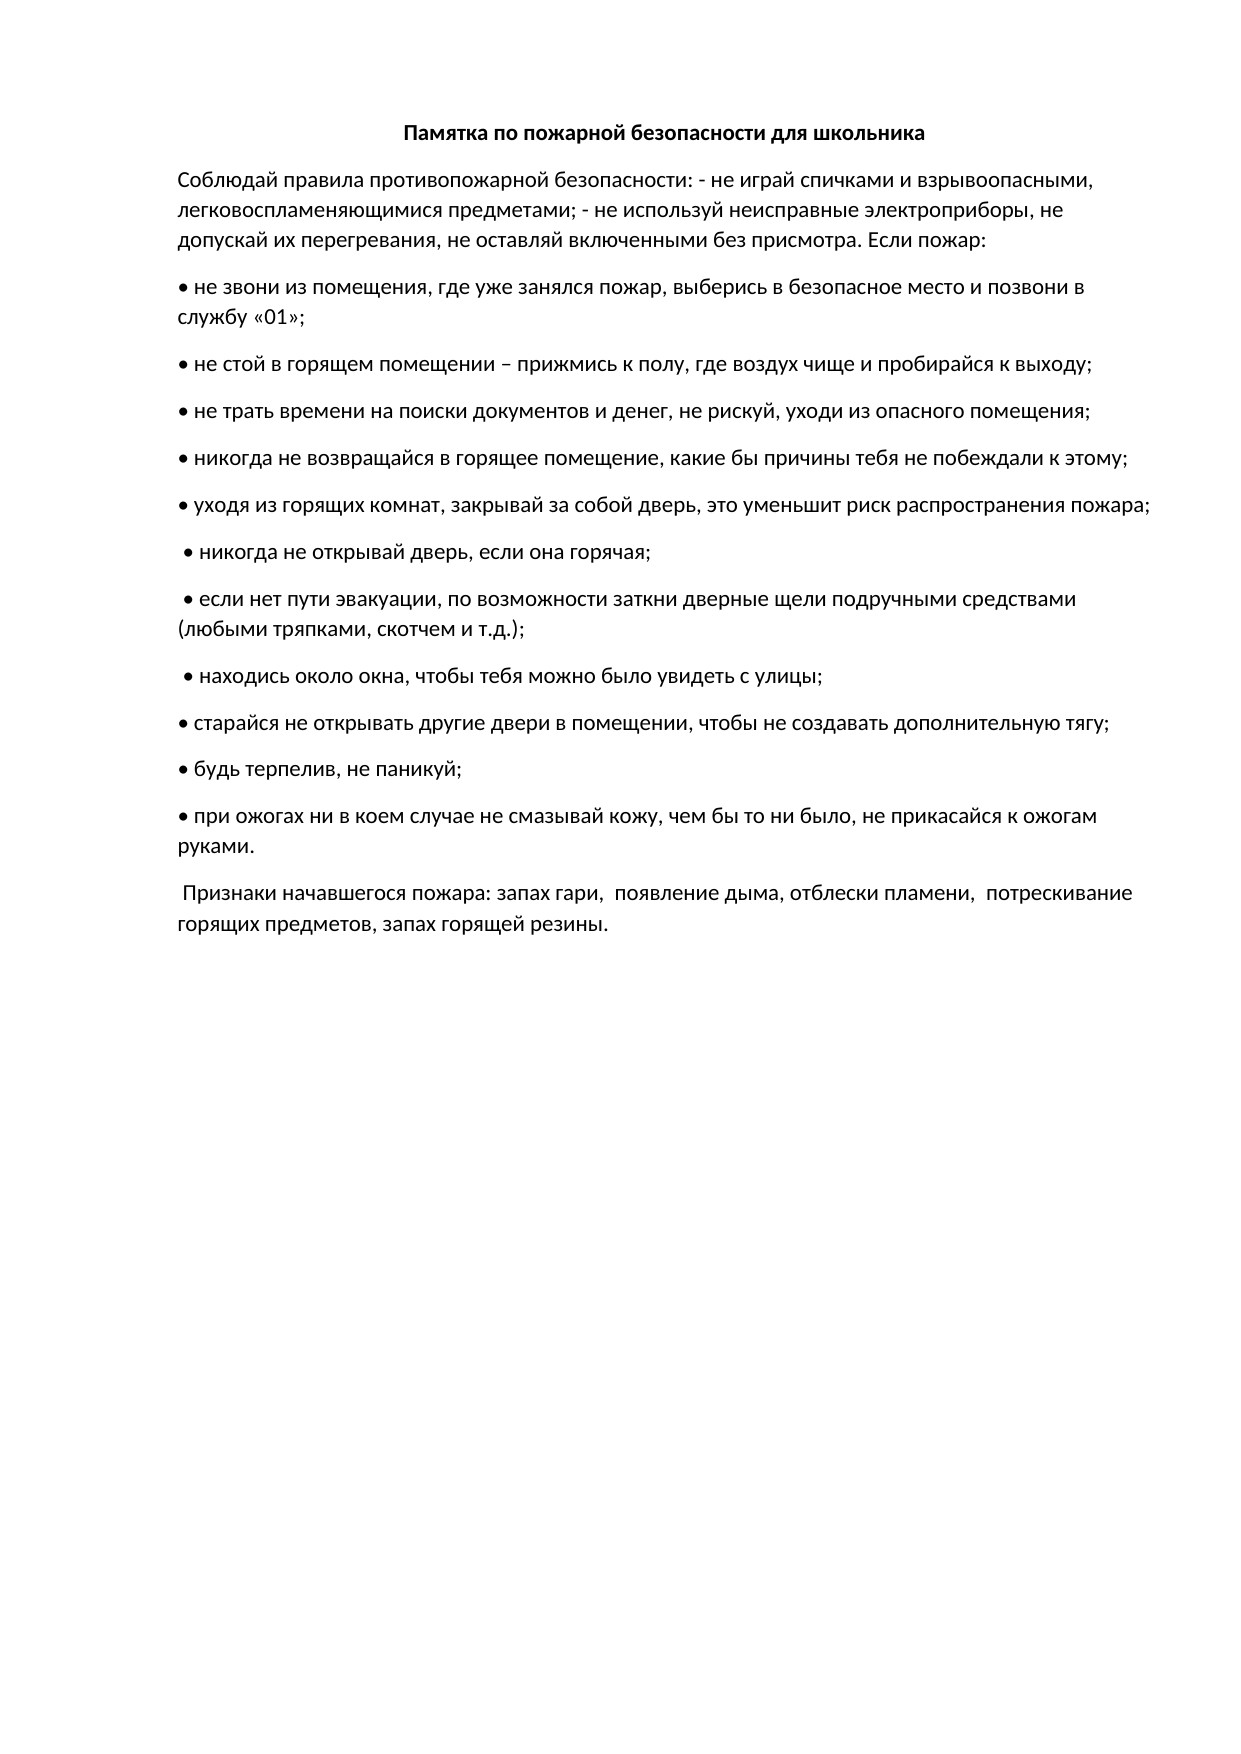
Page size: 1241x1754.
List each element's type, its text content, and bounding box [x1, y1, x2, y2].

text • находись около окна, чтобы тебя можно было увидеть с улицы; [177, 661, 1152, 689]
text • уходя из горящих комнат, закрывай за собой дверь, это уменьшит риск распространения пожара; [177, 490, 1152, 518]
text Признаки начавшегося пожара: запах гари, появление дыма, отблески пламени, потрескивание горящих предметов, запах горящей резины. [177, 878, 1152, 937]
text • никогда не возвращайся в горящее помещение, какие бы причины тебя не побеждали к этому; [177, 443, 1152, 471]
text • старайся не открывать другие двери в помещении, чтобы не создавать дополнительную тягу; [177, 708, 1152, 736]
text • не трать времени на поиски документов и денег, не рискуй, уходи из опасного помещения; [177, 396, 1152, 424]
text Памятка по пожарной безопасности для школьника [177, 118, 1152, 146]
text • будь терпелив, не паникуй; [177, 754, 1152, 783]
text • не стой в горящем помещении – прижмись к полу, где воздух чище и пробирайся к выходу; [177, 349, 1152, 377]
text • при ожогах ни в коем случае не смазывай кожу, чем бы то ни было, не прикасайся к ожогам руками. [177, 801, 1152, 860]
text • если нет пути эвакуации, по возможности заткни дверные щели подручными средствами (любыми тряпками, скотчем и т.д.); [177, 584, 1152, 642]
text Соблюдай правила противопожарной безопасности: - не играй спичками и взрывоопасными, легковоспламеняющимися предметами; - не используй неисправные электроприборы, не допускай их перегревания, не оставляй включенными без присмотра. Если пожар: [177, 165, 1152, 253]
text • не звони из помещения, где уже занялся пожар, выберись в безопасное место и позвони в службу «01»; [177, 272, 1152, 331]
text • никогда не открывай дверь, если она горячая; [177, 537, 1152, 565]
